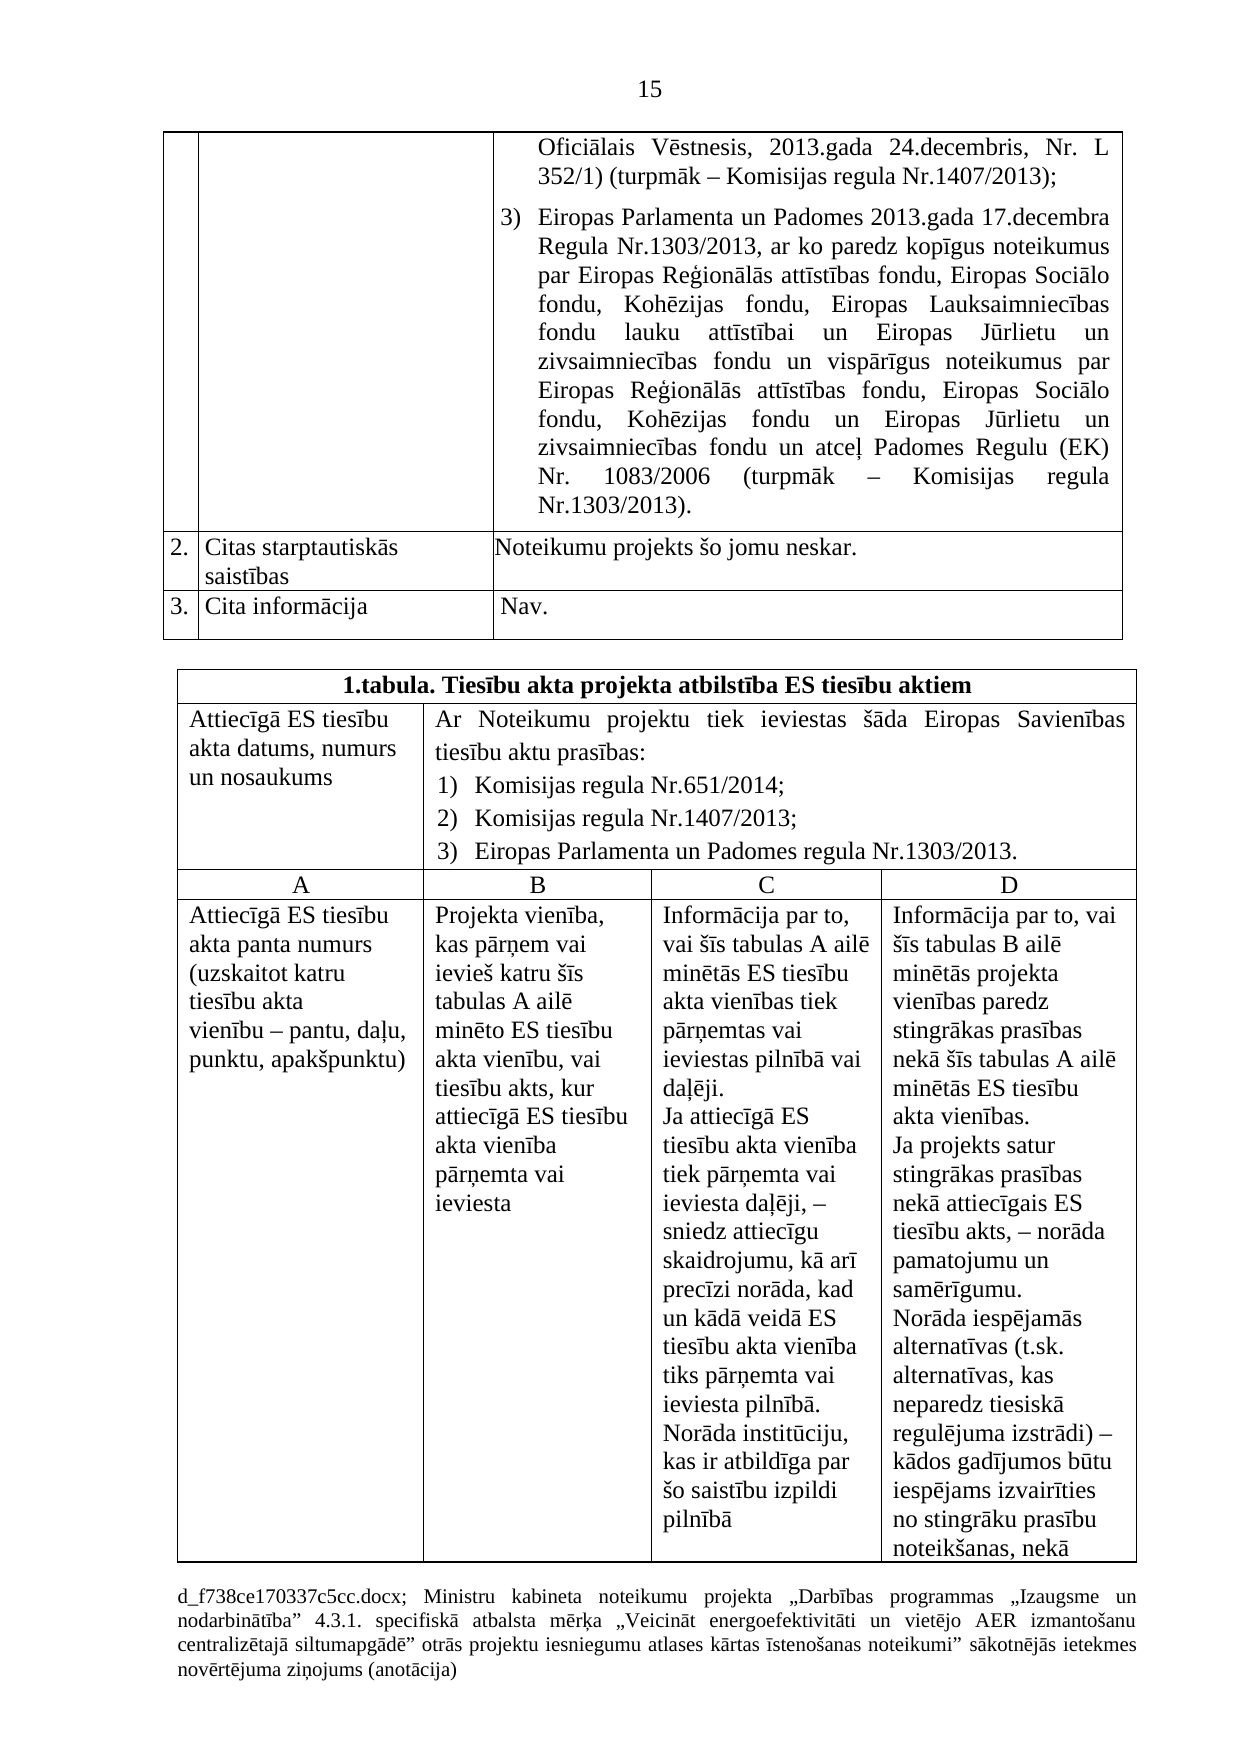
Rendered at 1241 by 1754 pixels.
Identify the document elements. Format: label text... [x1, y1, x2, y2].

table_cell 3. [164, 591, 198, 639]
table_cell Noteikumu projekts šo jomu neskar. [494, 532, 1122, 590]
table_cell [494, 133, 1122, 531]
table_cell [199, 133, 493, 531]
table_cell 2. [164, 532, 198, 590]
table_cell Cita informācija [199, 591, 493, 639]
table_cell B [424, 870, 651, 899]
table_header 1.tabula. Tiesību akta projekta atbilstība ES tiesību aktiem [178, 670, 1136, 703]
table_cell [652, 900, 881, 1561]
table_cell C [652, 870, 881, 899]
table_cell 1. [164, 133, 198, 531]
table_cell Nav. [494, 591, 1122, 639]
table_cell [882, 900, 1136, 1561]
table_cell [178, 900, 423, 1561]
table_cell A [178, 870, 423, 899]
table_cell D [882, 870, 1136, 899]
table_cell Citas starptautiskās saistības [199, 532, 493, 590]
table_cell Ar Noteikumu projektu tiek ieviestas šāda Eiropas Savienības tiesību aktu prasības: Komisijas regula Nr.651/2014; Komisijas regula Nr.1407/2013; Eiropas Parlamenta un Padomes regula Nr.1303/2013. [424, 704, 1136, 869]
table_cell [424, 900, 651, 1561]
table_cell Attiecīgā ES tiesību akta datums, numurs un nosaukums [178, 704, 423, 869]
